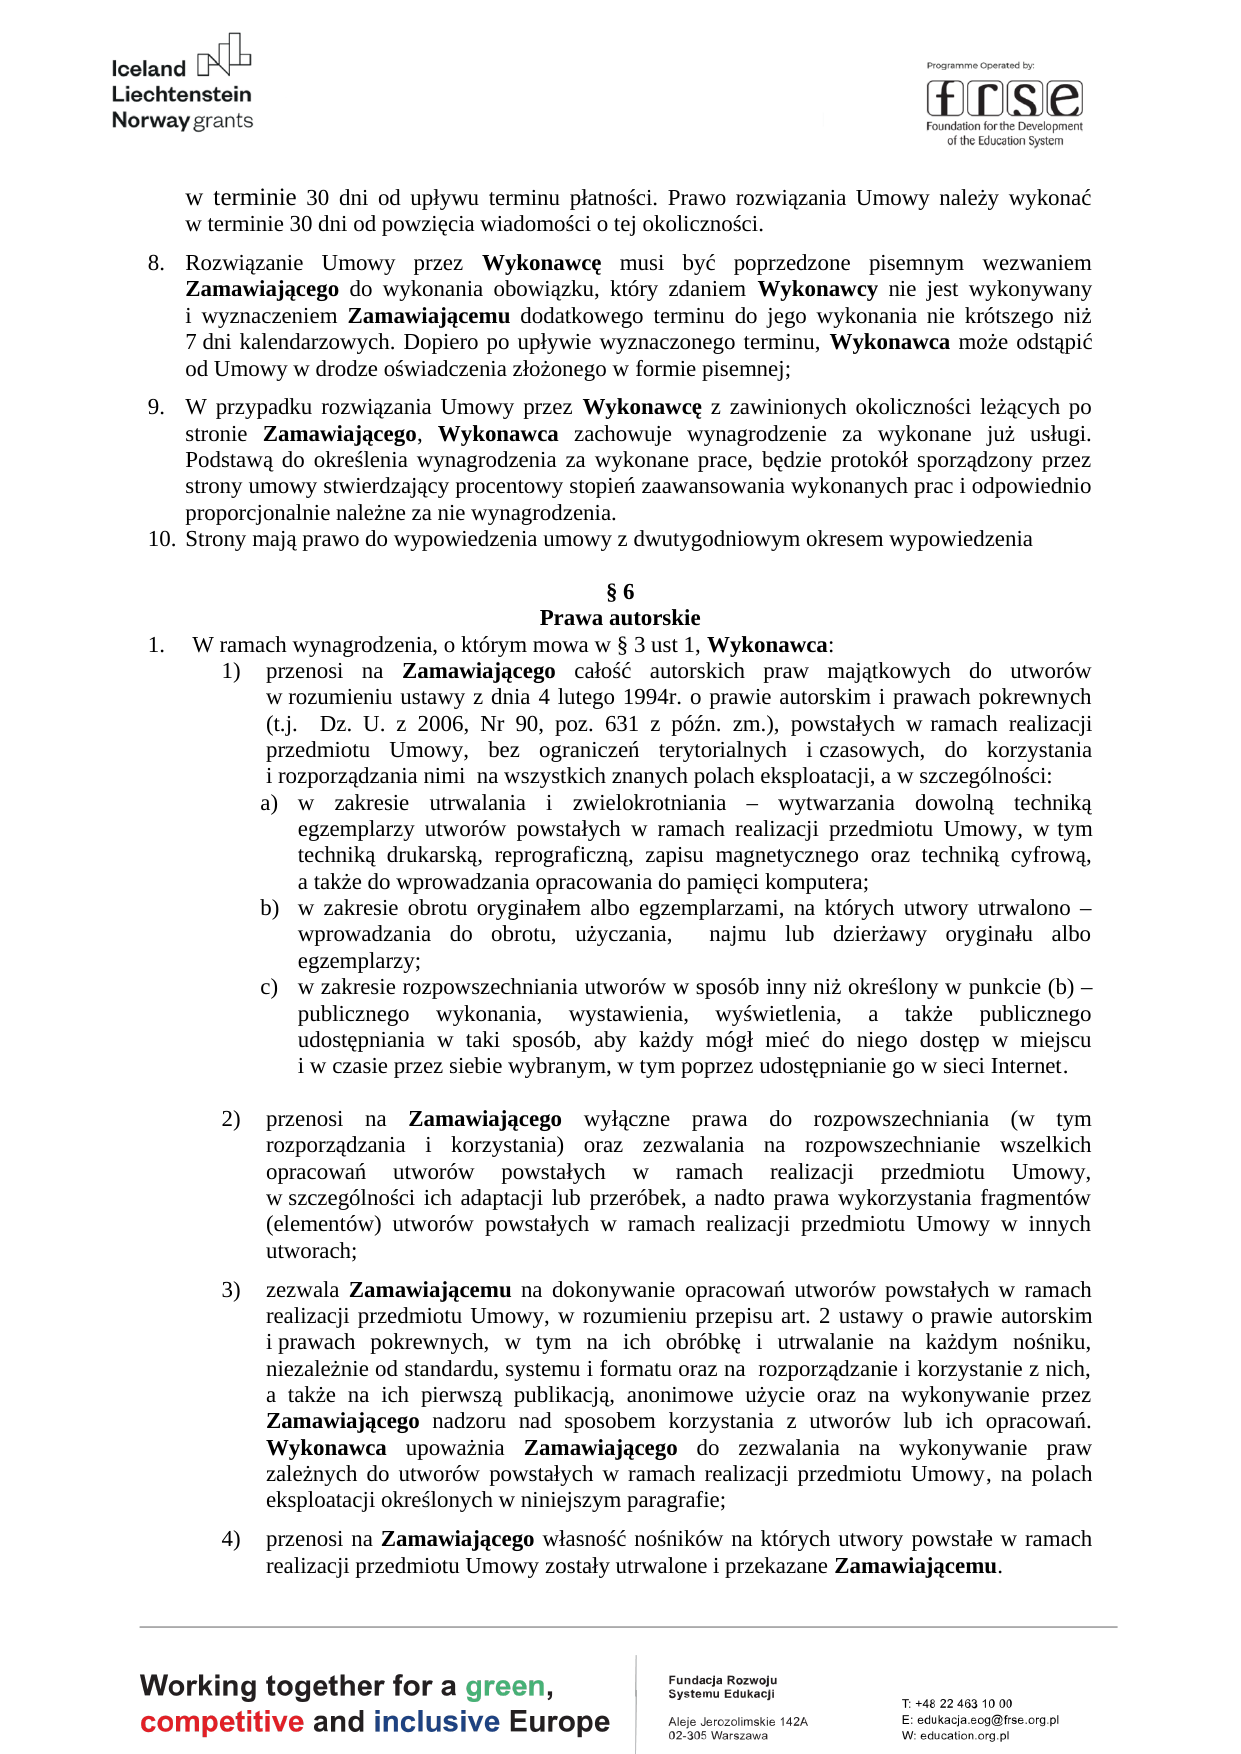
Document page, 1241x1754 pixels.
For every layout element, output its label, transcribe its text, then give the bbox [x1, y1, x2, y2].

list przenosi na Zamawiającego całość autorskich praw majątkowych do utworów w rozumieniu ustawy z dnia 4 lutego 1994r. o prawie autorskim i prawach pokrewnych (t.j. Dz. U. z 2006, Nr 90, poz. 631 z późn. zm.), powstałych w ramach realizacji przedmiotu Umowy, bez ograniczeń terytorialnych i czasowych, do korzystania i rozporządzania nimi na wszystkich znanych polach eksploatacji, a w szczególności: [221, 657, 1093, 789]
list Rozwiązanie Umowy przez Wykonawcę musi być poprzedzone pisemnym wezwaniem Zamawiającego do wykonania obowiązku, który zdaniem Wykonawcy nie jest wykonywany i wyznaczeniem Zamawiającemu dodatkowego terminu do jego wykonania nie krótszego niż 7 dni kalendarzowych. Dopiero po upływie wyznaczonego terminu, Wykonawca może odstąpić od Umowy w drodze oświadczenia złożonego w formie pisemnej; [148, 249, 1093, 381]
picture [97, 1595, 1162, 1754]
text § 6 [148, 578, 1093, 604]
picture [80, 7, 1145, 199]
list Strony mają prawo do wypowiedzenia umowy z dwutygodniowym okresem wypowiedzenia [148, 525, 1093, 552]
list w zakresie rozpowszechniania utworów w sposób inny niż określony w punkcie (b) – publicznego wykonania, wystawienia, wyświetlenia, a także publicznego udostępniania w taki sposób, aby każdy mógł mieć do niego dostęp w miejscu i w czasie przez siebie wybranym, w tym poprzez udostępnianie go w sieci Internet. [260, 973, 1093, 1079]
list zezwala Zamawiającemu na dokonywanie opracowań utworów powstałych w ramach realizacji przedmiotu Umowy, w rozumieniu przepisu art. 2 ustawy o prawie autorskim i prawach pokrewnych, w tym na ich obróbkę i utrwalanie na każdym nośniku, niezależnie od standardu, systemu i formatu oraz na rozporządzanie i korzystanie z nich, a także na ich pierwszą publikacją, anonimowe użycie oraz na wykonywanie przez Zamawiającego nadzoru nad sposobem korzystania z utworów lub ich opracowań. Wykonawca upoważnia Zamawiającego do zezwalania na wykonywanie praw zależnych do utworów powstałych w ramach realizacji przedmiotu Umowy, na polach eksploatacji określonych w niniejszym paragrafie; [221, 1276, 1093, 1513]
list przenosi na Zamawiającego wyłączne prawa do rozpowszechniania (w tym rozporządzania i korzystania) oraz zezwalania na rozpowszechnianie wszelkich opracowań utworów powstałych w ramach realizacji przedmiotu Umowy, w szczególności ich adaptacji lub przeróbek, a nadto prawa wykorzystania fragmentów (elementów) utworów powstałych w ramach realizacji przedmiotu Umowy w innych utworach; [221, 1105, 1093, 1263]
list w zakresie utrwalania i zwielokrotniania – wytwarzania dowolną techniką egzemplarzy utworów powstałych w ramach realizacji przedmiotu Umowy, w tym techniką drukarską, reprograficzną, zapisu magnetycznego oraz techniką cyfrową, a także do wprowadzania opracowania do pamięci komputera; [260, 789, 1093, 894]
list W przypadku rozwiązania Umowy przez Wykonawcę z zawinionych okoliczności leżących po stronie Zamawiającego, Wykonawca zachowuje wynagrodzenie za wykonane już usługi. Podstawą do określenia wynagrodzenia za wykonane prace, będzie protokół sporządzony przez strony umowy stwierdzający procentowy stopień zaawansowania wykonanych prac i odpowiednio proporcjonalnie należne za nie wynagrodzenia. [148, 393, 1093, 525]
text Prawa autorskie [148, 604, 1093, 631]
list w zakresie obrotu oryginałem albo egzemplarzami, na których utwory utrwalono – wprowadzania do obrotu, użyczania, najmu lub dzierżawy oryginału albo egzemplarzy; [260, 894, 1093, 973]
list przenosi na Zamawiającego własność nośników na których utwory powstałe w ramach realizacji przedmiotu Umowy zostały utrwalone i przekazane Zamawiającemu. [221, 1525, 1093, 1578]
list W ramach wynagrodzenia, o którym mowa w § 3 ust 1, Wykonawca: [148, 631, 1093, 657]
